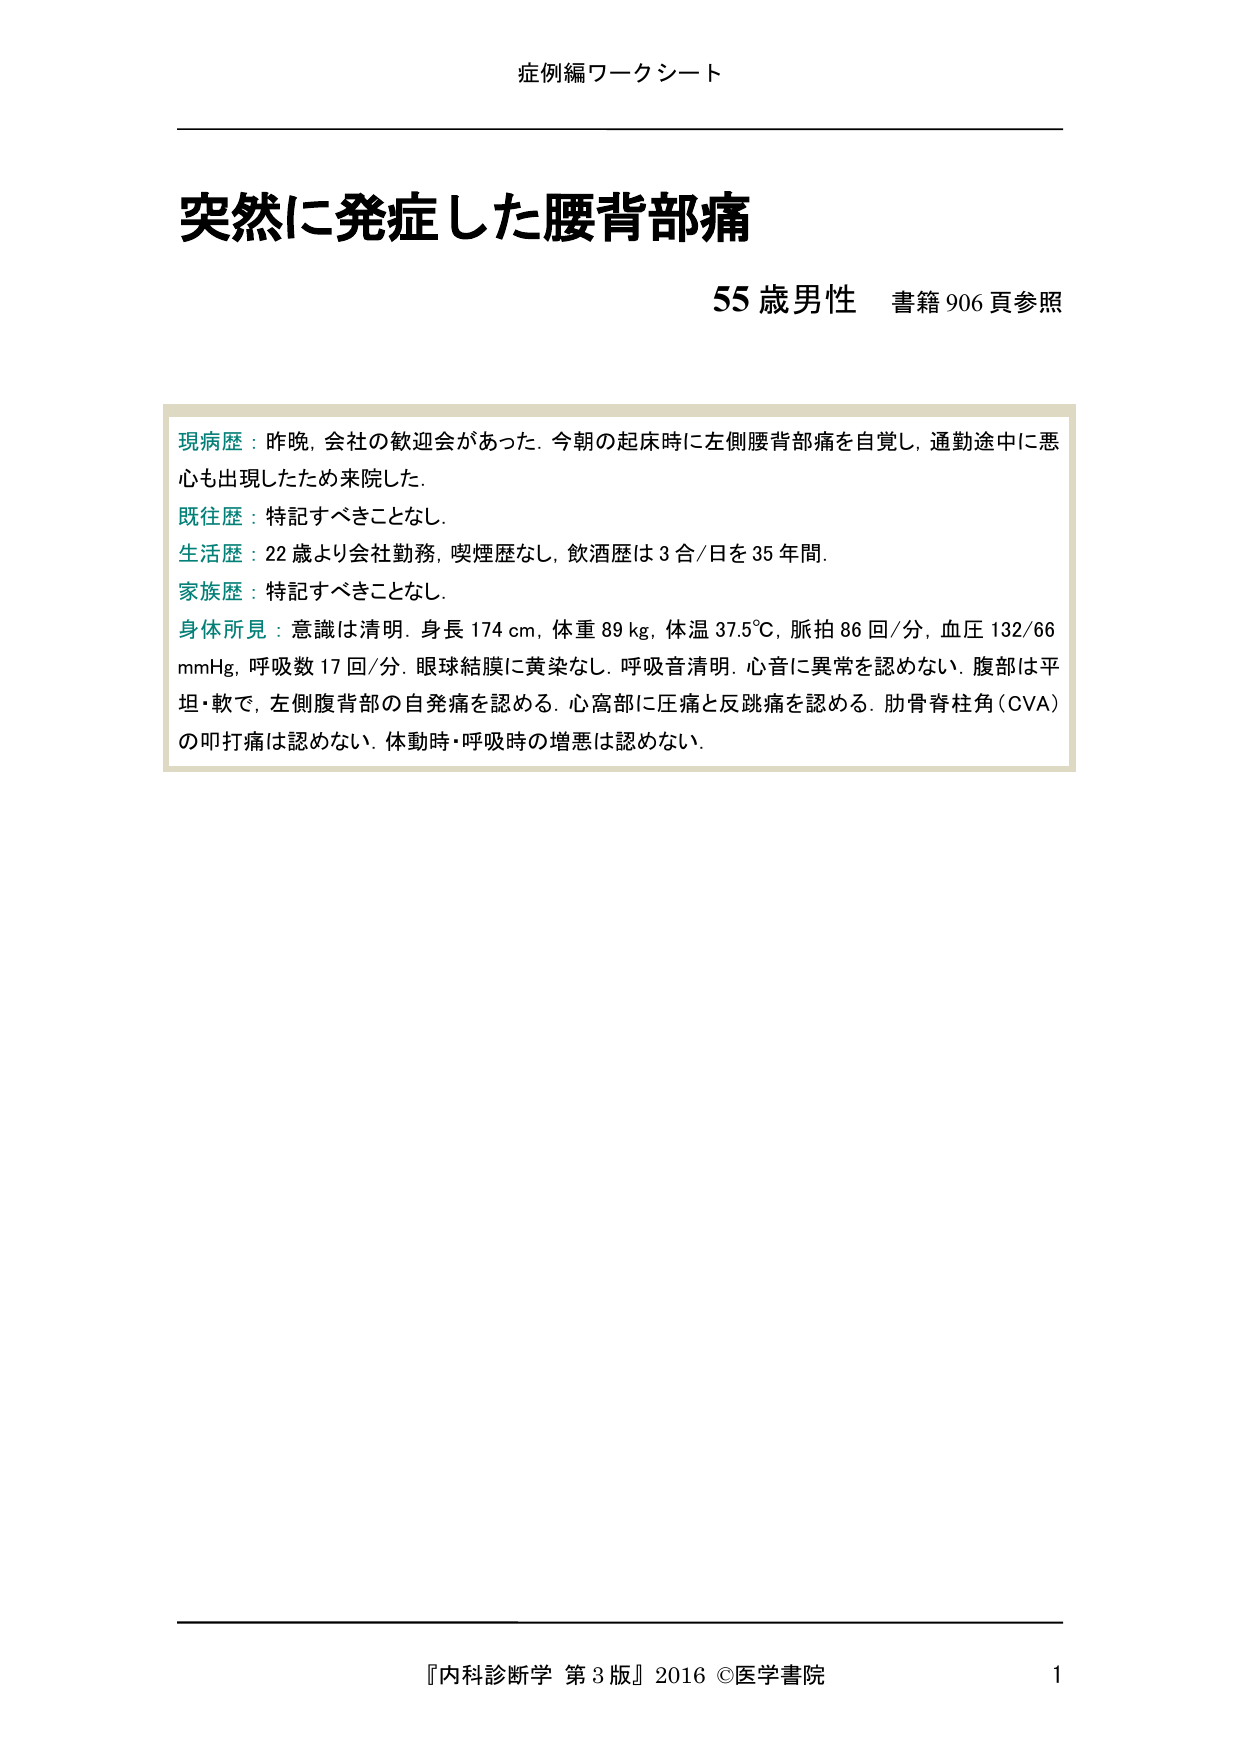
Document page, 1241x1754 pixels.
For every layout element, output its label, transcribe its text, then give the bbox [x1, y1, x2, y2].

table_header 現病歴：昨晩，会社の歓迎会があった．今朝の起床時に左側腰背部痛を自覚し，通勤途中に悪心も出現したため来院した． 既往歴：特記すべきことなし． 生活歴：22歳より会社勤務，喫煙歴なし，飲酒歴は3合/日を35年間． 家族歴：特記すべきことなし． 身体所見：意識は清明．身長174 cm，体重89 kg，体温37.5℃，脈拍86回/分，血圧132/66 mmHg，呼吸数17回/分．眼球結膜に黄染なし．呼吸音清明．心音に異常を認めない．腹部は平坦・軟で，左側腹背部の自発痛を認める．心窩部に圧痛と反跳痛を認める．肋骨脊柱角（CVA）の叩打痛は認めない．体動時・呼吸時の増悪は認めない． [169, 417, 1069, 766]
subtitle 突然に発症した腰背部痛 55歳男性 書籍906頁参照 [177, 179, 1063, 329]
